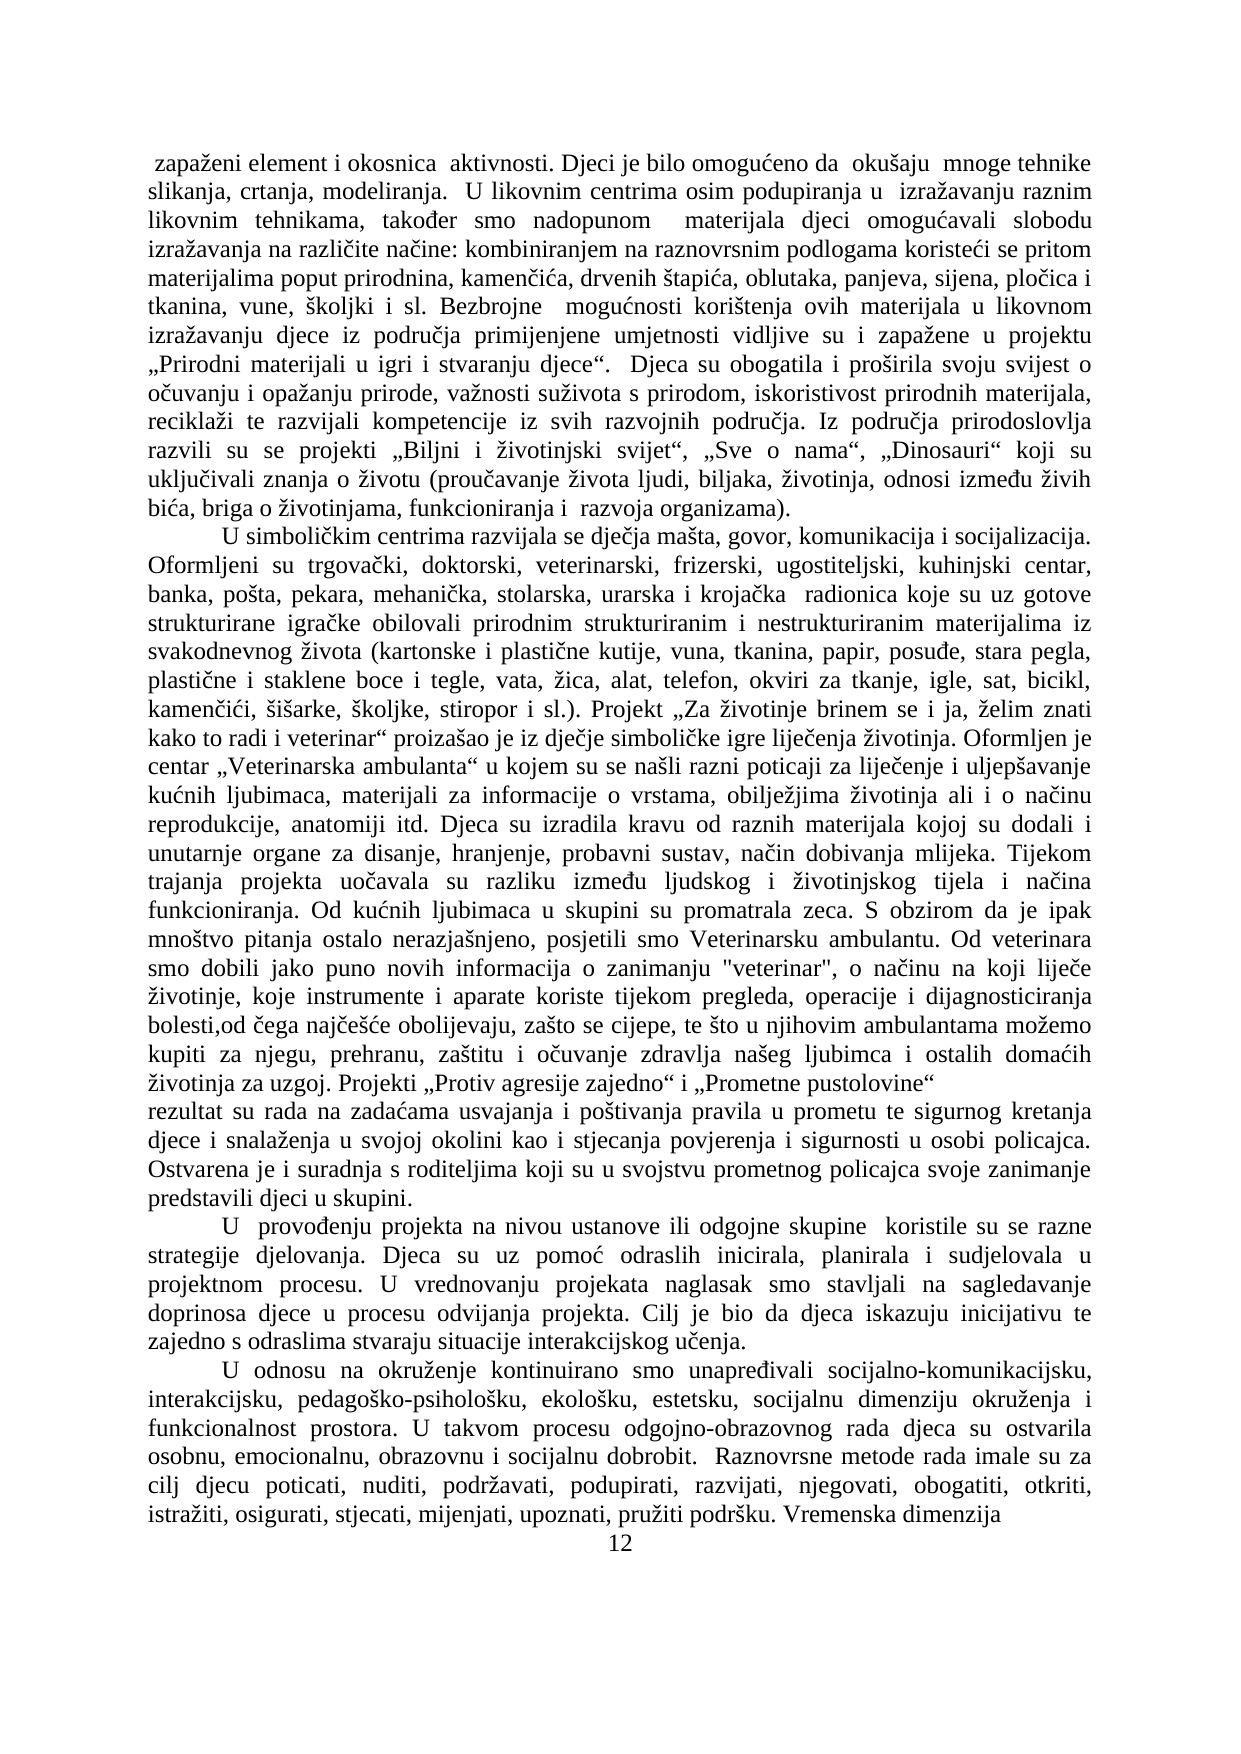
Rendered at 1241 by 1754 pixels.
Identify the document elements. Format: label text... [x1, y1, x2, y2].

text U provođenju projekta na nivou ustanove ili odgojne skupine koristile su se razne strategije djelovanja. Djeca su uz pomoć odraslih inicirala, planirala i sudjelovala u projektnom procesu. U vrednovanju projekata naglasak smo stavljali na sagledavanje doprinosa djece u procesu odvijanja projekta. Cilj je bio da djeca iskazuju inicijativu te zajedno s odraslima stvaraju situacije interakcijskog učenja. [148, 1211, 1093, 1355]
text U simboličkim centrima razvijala se dječja mašta, govor, komunikacija i socijalizacija. Oformljeni su trgovački, doktorski, veterinarski, frizerski, ugostiteljski, kuhinjski centar, banka, pošta, pekara, mehanička, stolarska, urarska i krojačka radionica koje su uz gotove strukturirane igračke obilovali prirodnim strukturiranim i nestrukturiranim materijalima iz svakodnevnog života (kartonske i plastične kutije, vuna, tkanina, papir, posuđe, stara pegla, plastične i staklene boce i tegle, vata, žica, alat, telefon, okviri za tkanje, igle, sat, bicikl, kamenčići, šišarke, školjke, stiropor i sl.). Projekt „Za životinje brinem se i ja, želim znati kako to radi i veterinar“ proizašao je iz dječje simboličke igre liječenja životinja. Oformljen je centar „Veterinarska ambulanta“ u kojem su se našli razni poticaji za liječenje i uljepšavanje kućnih ljubimaca, materijali za informacije o vrstama, obilježjima životinja ali i o načinu reprodukcije, anatomiji itd. Djeca su izradila kravu od raznih materijala kojoj su dodali i unutarnje organe za disanje, hranjenje, probavni sustav, način dobivanja mlijeka. Tijekom trajanja projekta uočavala su razliku između ljudskog i životinjskog tijela i načina funkcioniranja. Od kućnih ljubimaca u skupini su promatrala zeca. S obzirom da je ipak mnoštvo pitanja ostalo nerazjašnjeno, posjetili smo Veterinarsku ambulantu. Od veterinara smo dobili jako puno novih informacija o zanimanju "veterinar", o načinu na koji liječe životinje, koje instrumente i aparate koriste tijekom pregleda, operacije i dijagnosticiranja bolesti,od čega najčešće obolijevaju, zašto se cijepe, te što u njihovim ambulantama možemo kupiti za njegu, prehranu, zaštitu i očuvanje zdravlja našeg ljubimca i ostalih domaćih životinja za uzgoj. Projekti „Protiv agresije zajedno“ i „Prometne pustolovine“ [148, 521, 1093, 1096]
text 12 [148, 1528, 1093, 1556]
text rezultat su rada na zadaćama usvajanja i poštivanja pravila u prometu te sigurnog kretanja djece i snalaženja u svojoj okolini kao i stjecanja povjerenja i sigurnosti u osobi policajca. Ostvarena je i suradnja s roditeljima koji su u svojstvu prometnog policajca svoje zanimanje predstavili djeci u skupini. [148, 1096, 1093, 1211]
text zapaženi element i okosnica aktivnosti. Djeci je bilo omogućeno da okušaju mnoge tehnike slikanja, crtanja, modeliranja. U likovnim centrima osim podupiranja u izražavanju raznim likovnim tehnikama, također smo nadopunom materijala djeci omogućavali slobodu izražavanja na različite načine: kombiniranjem na raznovrsnim podlogama koristeći se pritom materijalima poput prirodnina, kamenčića, drvenih štapića, oblutaka, panjeva, sijena, pločica i tkanina, vune, školjki i sl. Bezbrojne mogućnosti korištenja ovih materijala u likovnom izražavanju djece iz područja primijenjene umjetnosti vidljive su i zapažene u projektu „Prirodni materijali u igri i stvaranju djece“. Djeca su obogatila i proširila svoju svijest o očuvanju i opažanju prirode, važnosti suživota s prirodom, iskoristivost prirodnih materijala, reciklaži te razvijali kompetencije iz svih razvojnih područja. Iz područja prirodoslovlja razvili su se projekti „Biljni i životinjski svijet“, „Sve o nama“, „Dinosauri“ koji su uključivali znanja o životu (proučavanje života ljudi, biljaka, životinja, odnosi između živih bića, briga o životinjama, funkcioniranja i razvoja organizama). [148, 148, 1093, 521]
text U odnosu na okruženje kontinuirano smo unapređivali socijalno-komunikacijsku, interakcijsku, pedagoško-psihološku, ekološku, estetsku, socijalnu dimenziju okruženja i funkcionalnost prostora. U takvom procesu odgojno-obrazovnog rada djeca su ostvarila osobnu, emocionalnu, obrazovnu i socijalnu dobrobit. Raznovrsne metode rada imale su za cilj djecu poticati, nuditi, podržavati, podupirati, razvijati, njegovati, obogatiti, otkriti, istražiti, osigurati, stjecati, mijenjati, upoznati, pružiti podršku. Vremenska dimenzija [148, 1355, 1093, 1528]
